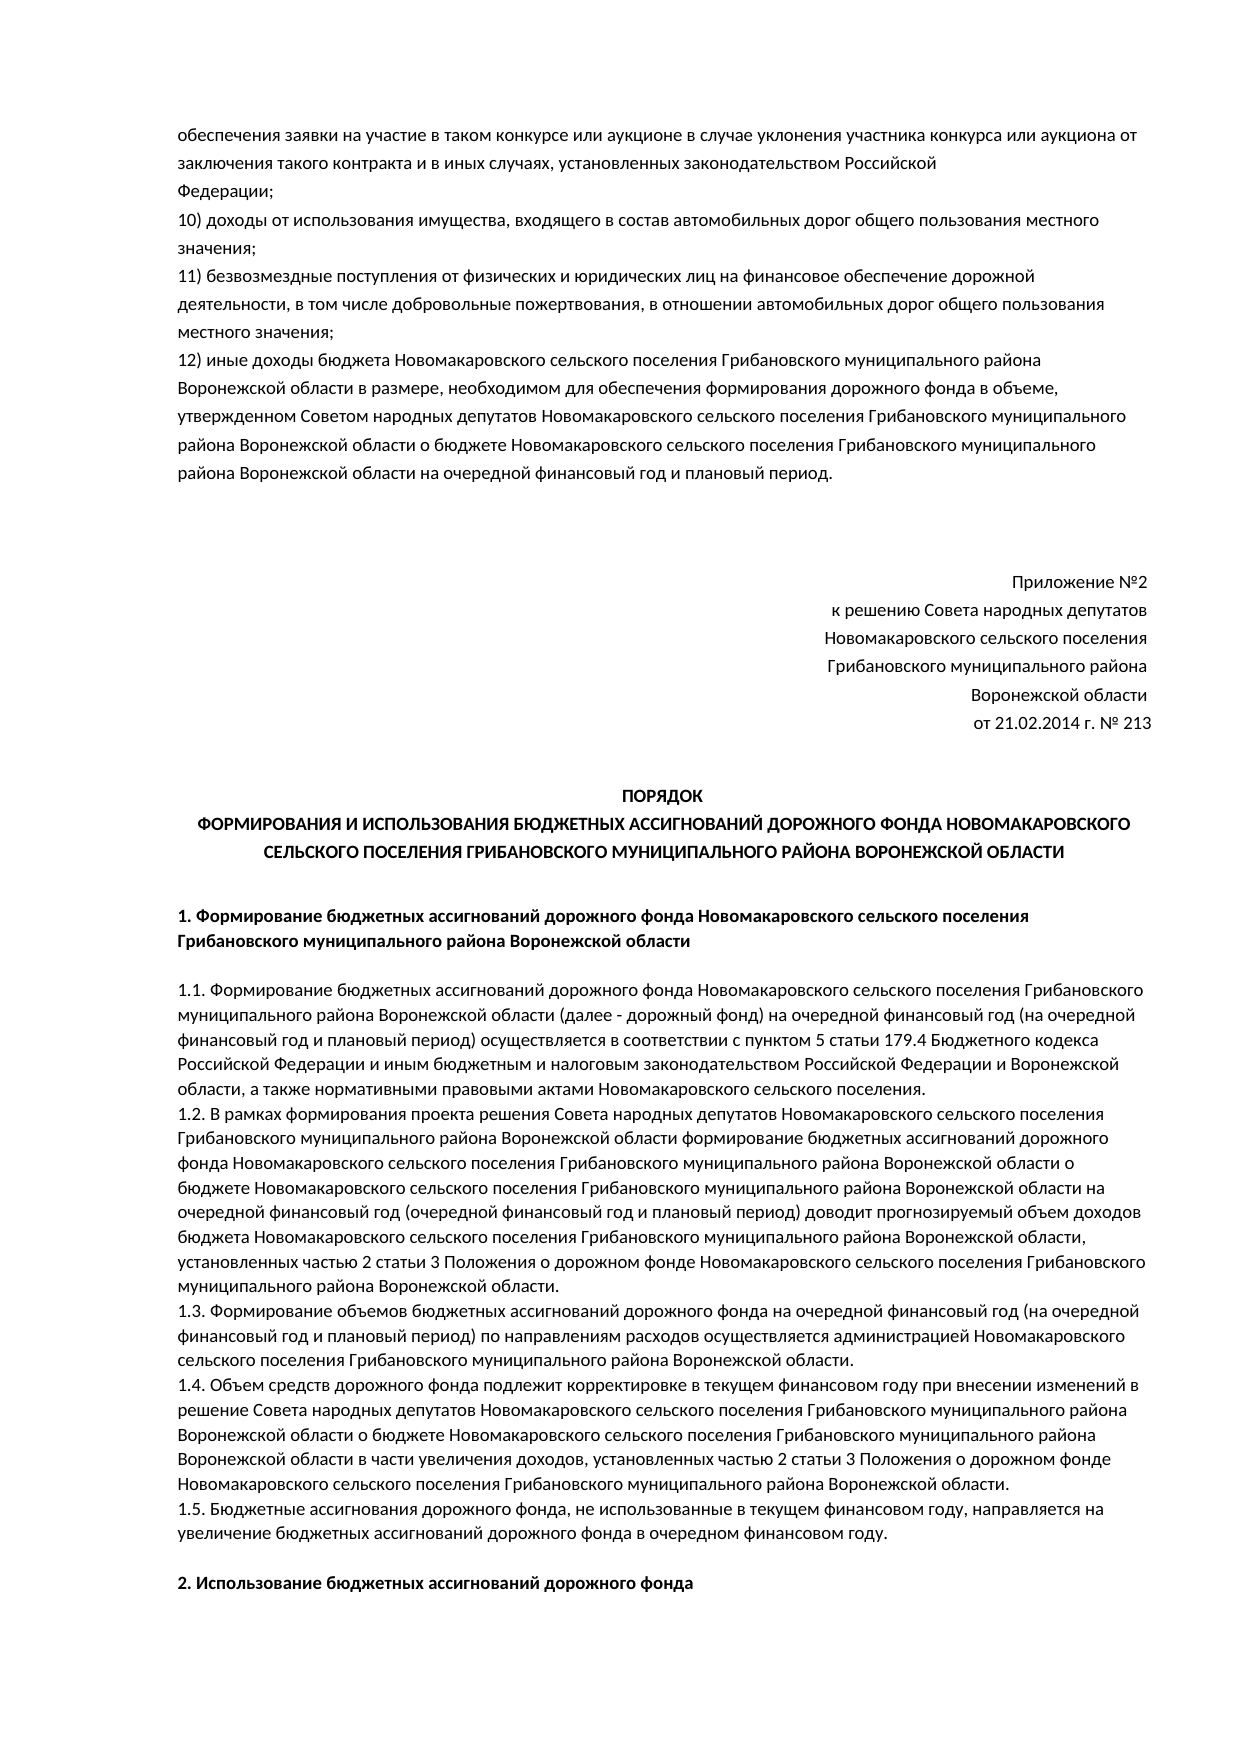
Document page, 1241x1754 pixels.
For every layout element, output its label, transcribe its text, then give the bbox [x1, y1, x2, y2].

text Приложение №2 к решению Совета народных депутатов Новомакаровского сельского поселения Грибановского муниципального района Воронежской области от 21.02.2014 г. № 213 [177, 565, 1152, 734]
text ПОРЯДОК ФОРМИРОВАНИЯ И ИСПОЛЬЗОВАНИЯ БЮДЖЕТНЫХ АССИГНОВАНИЙ ДОРОЖНОГО ФОНДА НОВОМАКАРОВСКОГО СЕЛЬСКОГО ПОСЕЛЕНИЯ ГРИБАНОВСКОГО МУНИЦИПАЛЬНОГО РАЙОНА ВОРОНЕЖСКОЙ ОБЛАСТИ [177, 778, 1152, 863]
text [177, 118, 1152, 540]
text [177, 879, 1152, 1618]
